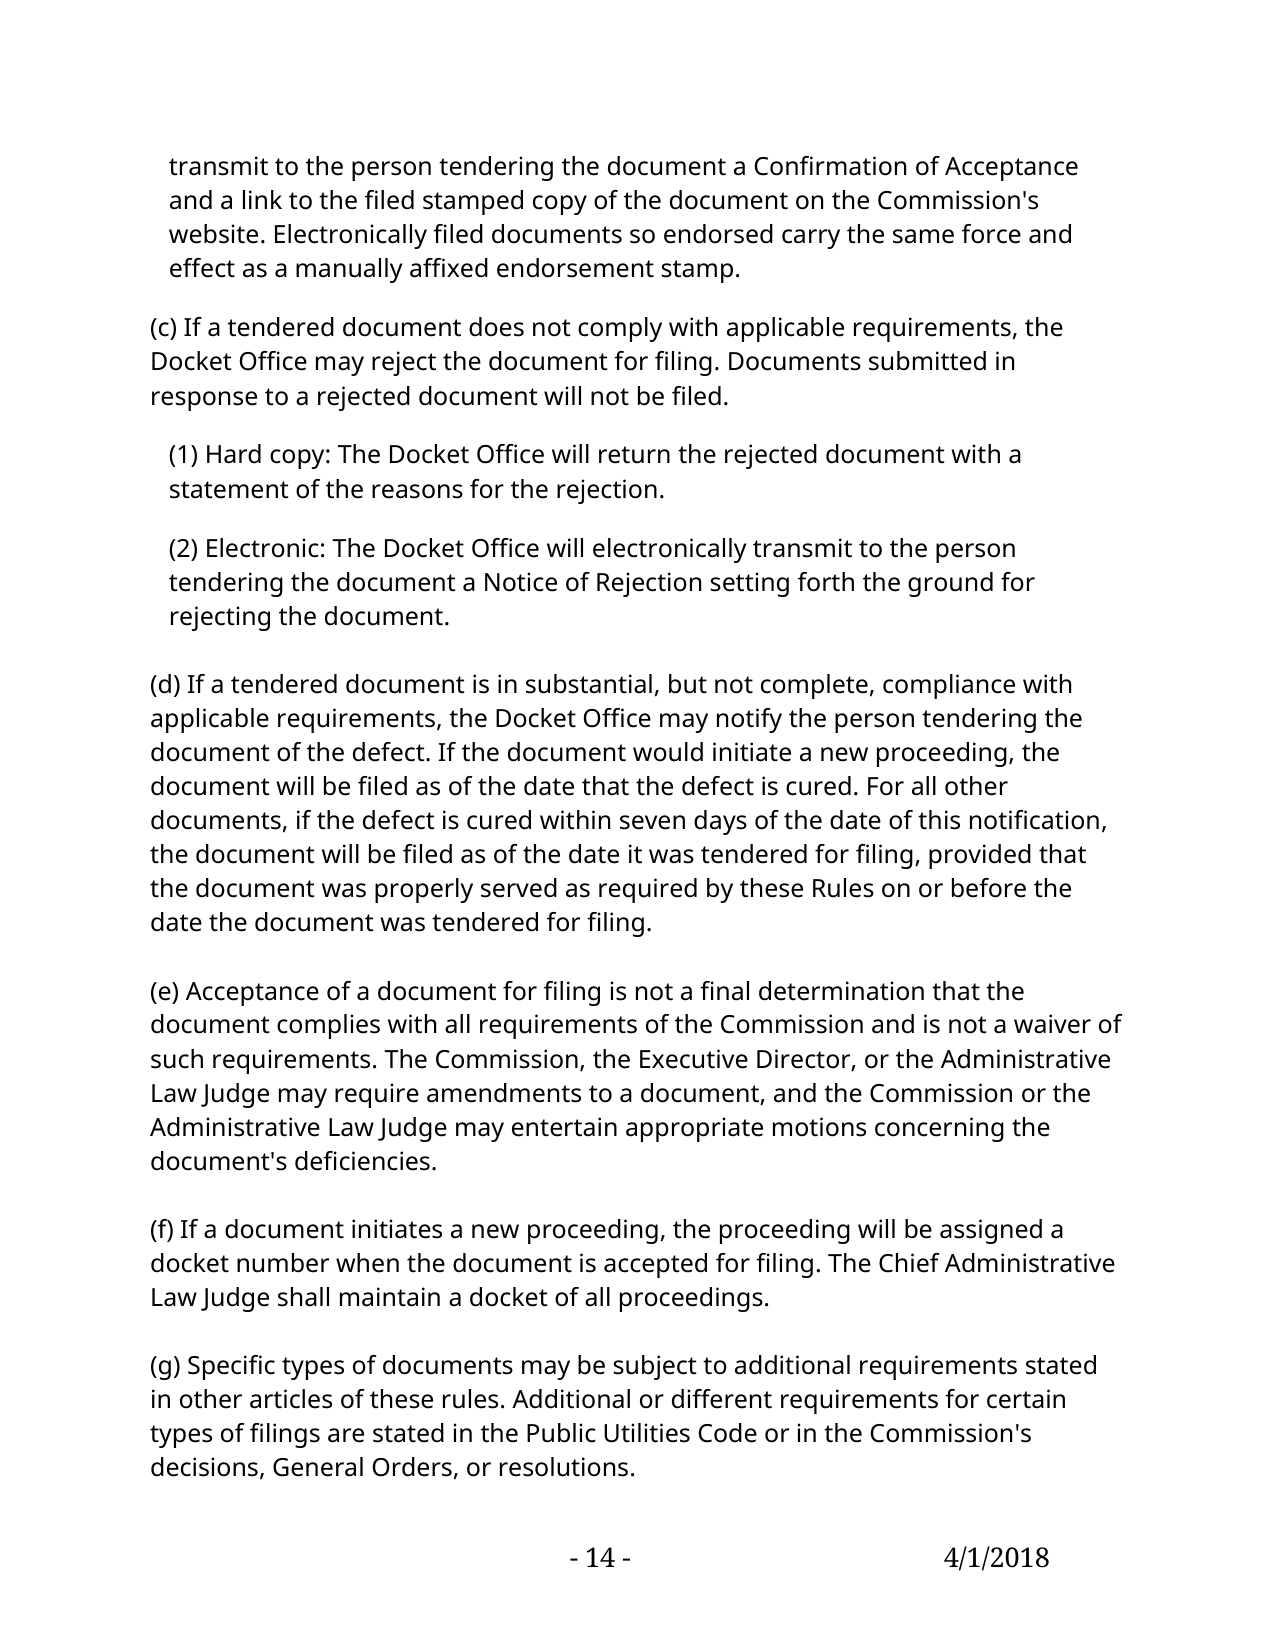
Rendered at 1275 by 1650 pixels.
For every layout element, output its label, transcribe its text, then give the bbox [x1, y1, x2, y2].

text (1) Hard copy: The Docket Office will return the rejected document with a statement of the reasons for the rejection. [169, 437, 1112, 505]
text (d) If a tendered document is in substantial, but not complete, compliance with applicable requirements, the Docket Office may notify the person tendering the document of the defect. If the document would initiate a new proceeding, the document will be filed as of the date that the defect is cured. For all other documents, if the defect is cured within seven days of the date of this notification, the document will be filed as of the date it was tendered for filing, provided that the document was properly served as required by these Rules on or before the date the document was tendered for filing. (e) Acceptance of a document for filing is not a final determination that the document complies with all requirements of the Commission and is not a waiver of such requirements. The Commission, the Executive Director, or the Administrative Law Judge may require amendments to a document, and the Commission or the Administrative Law Judge may entertain appropriate motions concerning the document's deficiencies. (f) If a document initiates a new proceeding, the proceeding will be assigned a docket number when the document is accepted for filing. The Chief Administrative Law Judge shall maintain a docket of all proceedings. (g) Specific types of documents may be subject to additional requirements stated in other articles of these rules. Additional or different requirements for certain types of filings are stated in the Public Utilities Code or in the Commission's decisions, General Orders, or resolutions. [150, 632, 1125, 1484]
text (c) If a tendered document does not comply with applicable requirements, the Docket Office may reject the document for filing. Documents submitted in response to a rejected document will not be filed. [150, 310, 1125, 412]
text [169, 149, 1125, 285]
text (2) Electronic: The Docket Office will electronically transmit to the person tendering the document a Notice of Rejection setting forth the ground for rejecting the document. [169, 530, 1112, 632]
